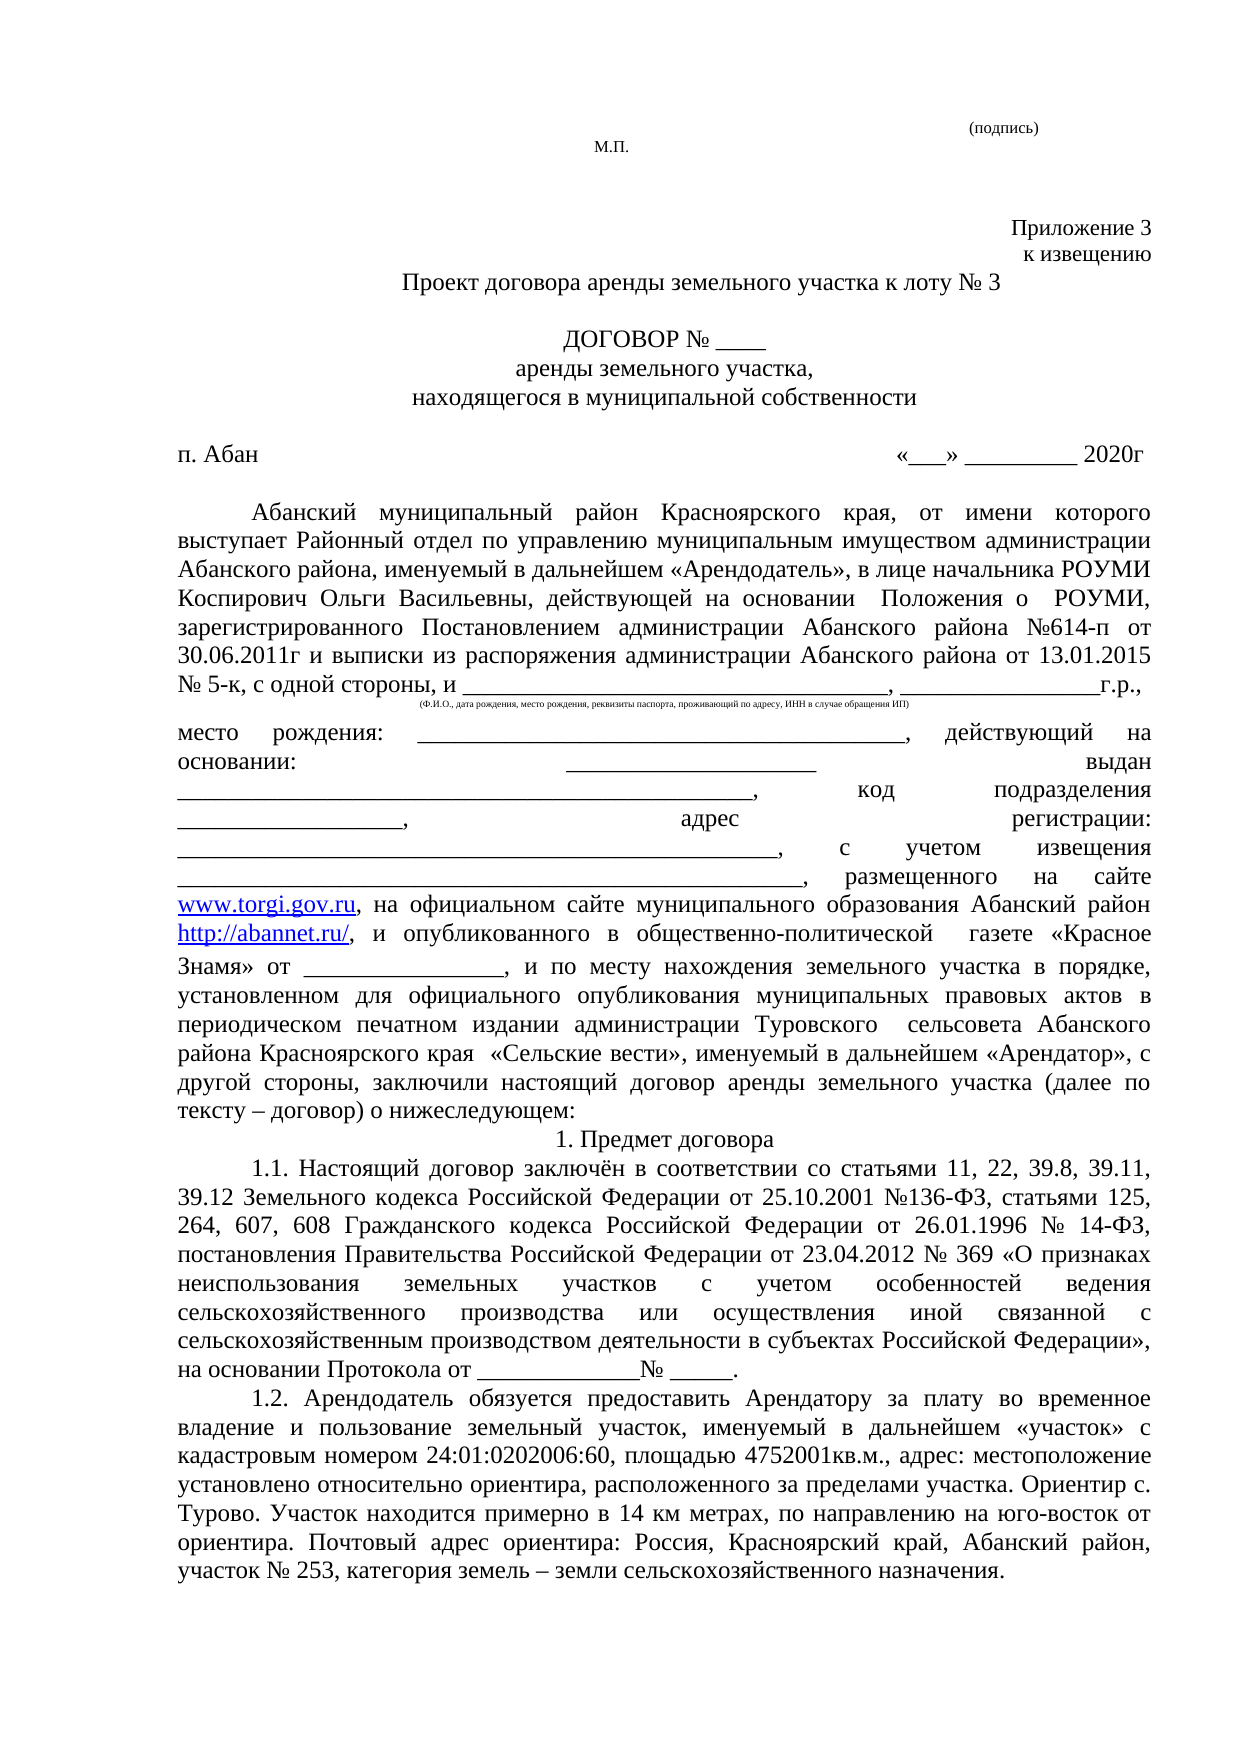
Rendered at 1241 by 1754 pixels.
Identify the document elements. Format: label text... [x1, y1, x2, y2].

text к извещению [177, 240, 1152, 267]
text Абанский муниципальный район Красноярского края, от имени которого выступает Районный отдел по управлению муниципальным имуществом администрации Абанского района, именуемый в дальнейшем «Арендодатель», в лице начальника РОУМИ Коспирович Ольги Васильевны, действующей на основании Положения о РОУМИ, зарегистрированного Постановлением администрации Абанского района №614-п от 30.06.2011г и выписки из распоряжения администрации Абанского района от 13.01.2015 № 5-к, с одной стороны, и __________________________________, ________________г.р., [177, 497, 1152, 698]
text ДОГОВОР № ____ [177, 324, 1152, 353]
text (подпись) [177, 118, 1152, 137]
text (Ф.И.О., дата рождения, место рождения, реквизиты паспорта, проживающий по адресу, ИНН в случае обращения ИП) [177, 698, 1152, 717]
text место рождения: _______________________________________, действующий на основании: ____________________ выдан ______________________________________________, код подразделения __________________, адрес регистрации: ________________________________________________, с учетом извещения __________________________________________________, размещенного на сайте www.torgi.gov.ru, на официальном сайте муниципального образования Абанский район http://abannet.ru/, и опубликованного в общественно-политической газете «Красное Знамя» от ________________, и по месту нахождения земельного участка в порядке, установленном для официального опубликования муниципальных правовых актов в периодическом печатном издании администрации Туровского сельсовета Абанского района Красноярского края «Сельские вести», именуемый в дальнейшем «Арендатор», с другой стороны, заключили настоящий договор аренды земельного участка (далее по тексту – договор) о нижеследующем: [177, 717, 1152, 1124]
text Приложение 3 [177, 214, 1152, 240]
text 1.1. Настоящий договор заключён в соответствии со статьями 11, 22, 39.8, 39.11, 39.12 Земельного кодекса Российской Федерации от 25.10.2001 №136-ФЗ, статьями 125, 264, 607, 608 Гражданского кодекса Российской Федерации от 26.01.1996 № 14-ФЗ, постановления Правительства Российской Федерации от 23.04.2012 № 369 «О признаках неиспользования земельных участков с учетом особенностей ведения сельскохозяйственного производства или осуществления иной связанной с сельскохозяйственным производством деятельности в субъектах Российской Федерации», на основании Протокола от _____________№ _____. [177, 1153, 1152, 1383]
text М.П. [177, 137, 1152, 156]
text находящегося в муниципальной собственности [177, 382, 1152, 410]
text Проект договора аренды земельного участка к лоту № 3 [177, 267, 1152, 295]
text аренды земельного участка, [177, 353, 1152, 382]
text 1. Предмет договора [177, 1124, 1152, 1153]
text п. Абан «___» _________ 2020г [177, 439, 1152, 468]
text 1.2. Арендодатель обязуется предоставить Арендатору за плату во временное владение и пользование земельный участок, именуемый в дальнейшем «участок» с кадастровым номером 24:01:0202006:60, площадью 4752001кв.м., адрес: местоположение установлено относительно ориентира, расположенного за пределами участка. Ориентир с. Турово. Участок находится примерно в 14 км метрах, по направлению на юго-восток от ориентира. Почтовый адрес ориентира: Россия, Красноярский край, Абанский район, участок № 253, категория земель – земли сельскохозяйственного назначения. [177, 1383, 1152, 1584]
